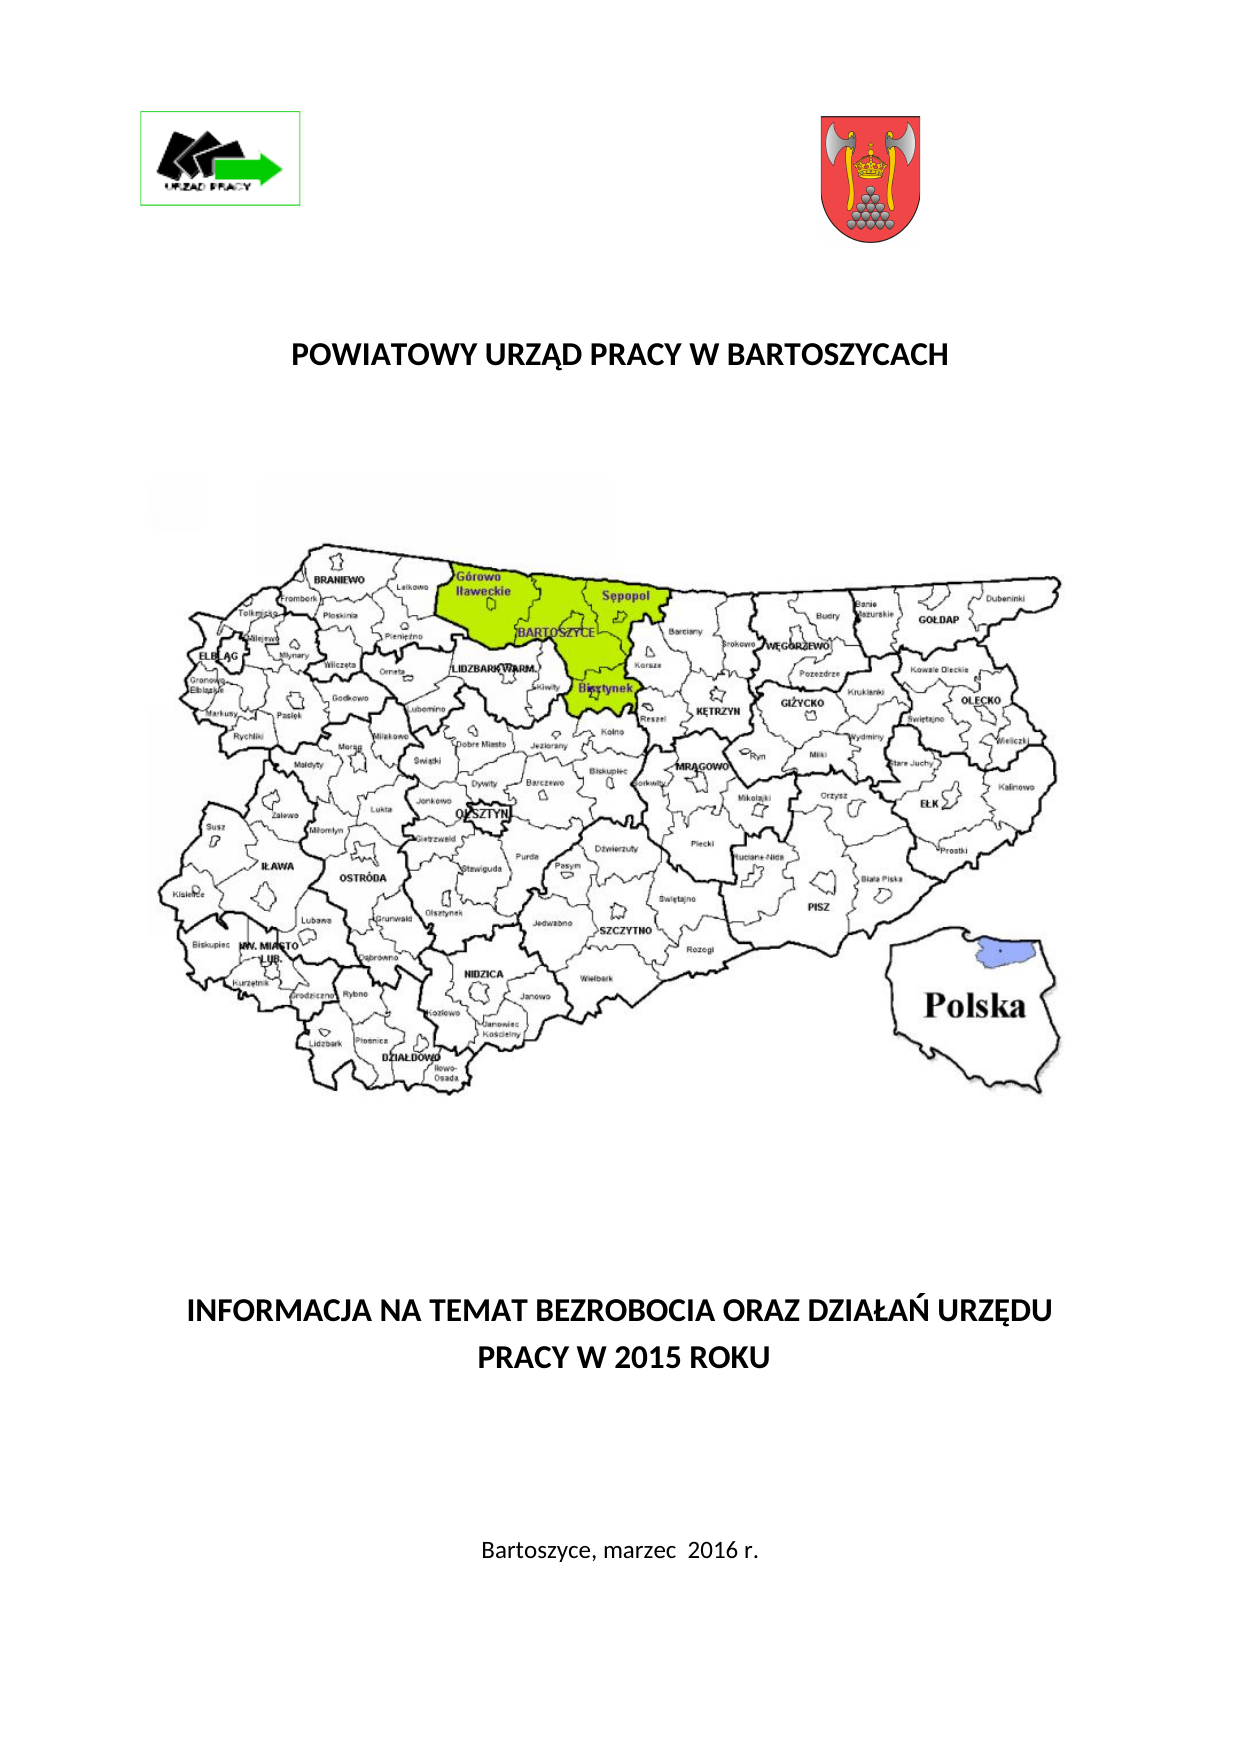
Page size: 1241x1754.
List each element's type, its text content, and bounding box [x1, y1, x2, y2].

text PRACY W 2015 ROKU [148, 1336, 1092, 1377]
picture [820, 116, 921, 243]
text INFORMACJA NA TEMAT BEZROBOCIA ORAZ DZIAŁAŃ URZĘDU [148, 1289, 1092, 1330]
text Bartoszyce, marzec 2016 r. [148, 1535, 1092, 1565]
text POWIATOWY URZĄD PRACY W BARTOSZYCACH [148, 333, 1092, 374]
picture [147, 473, 1075, 1169]
